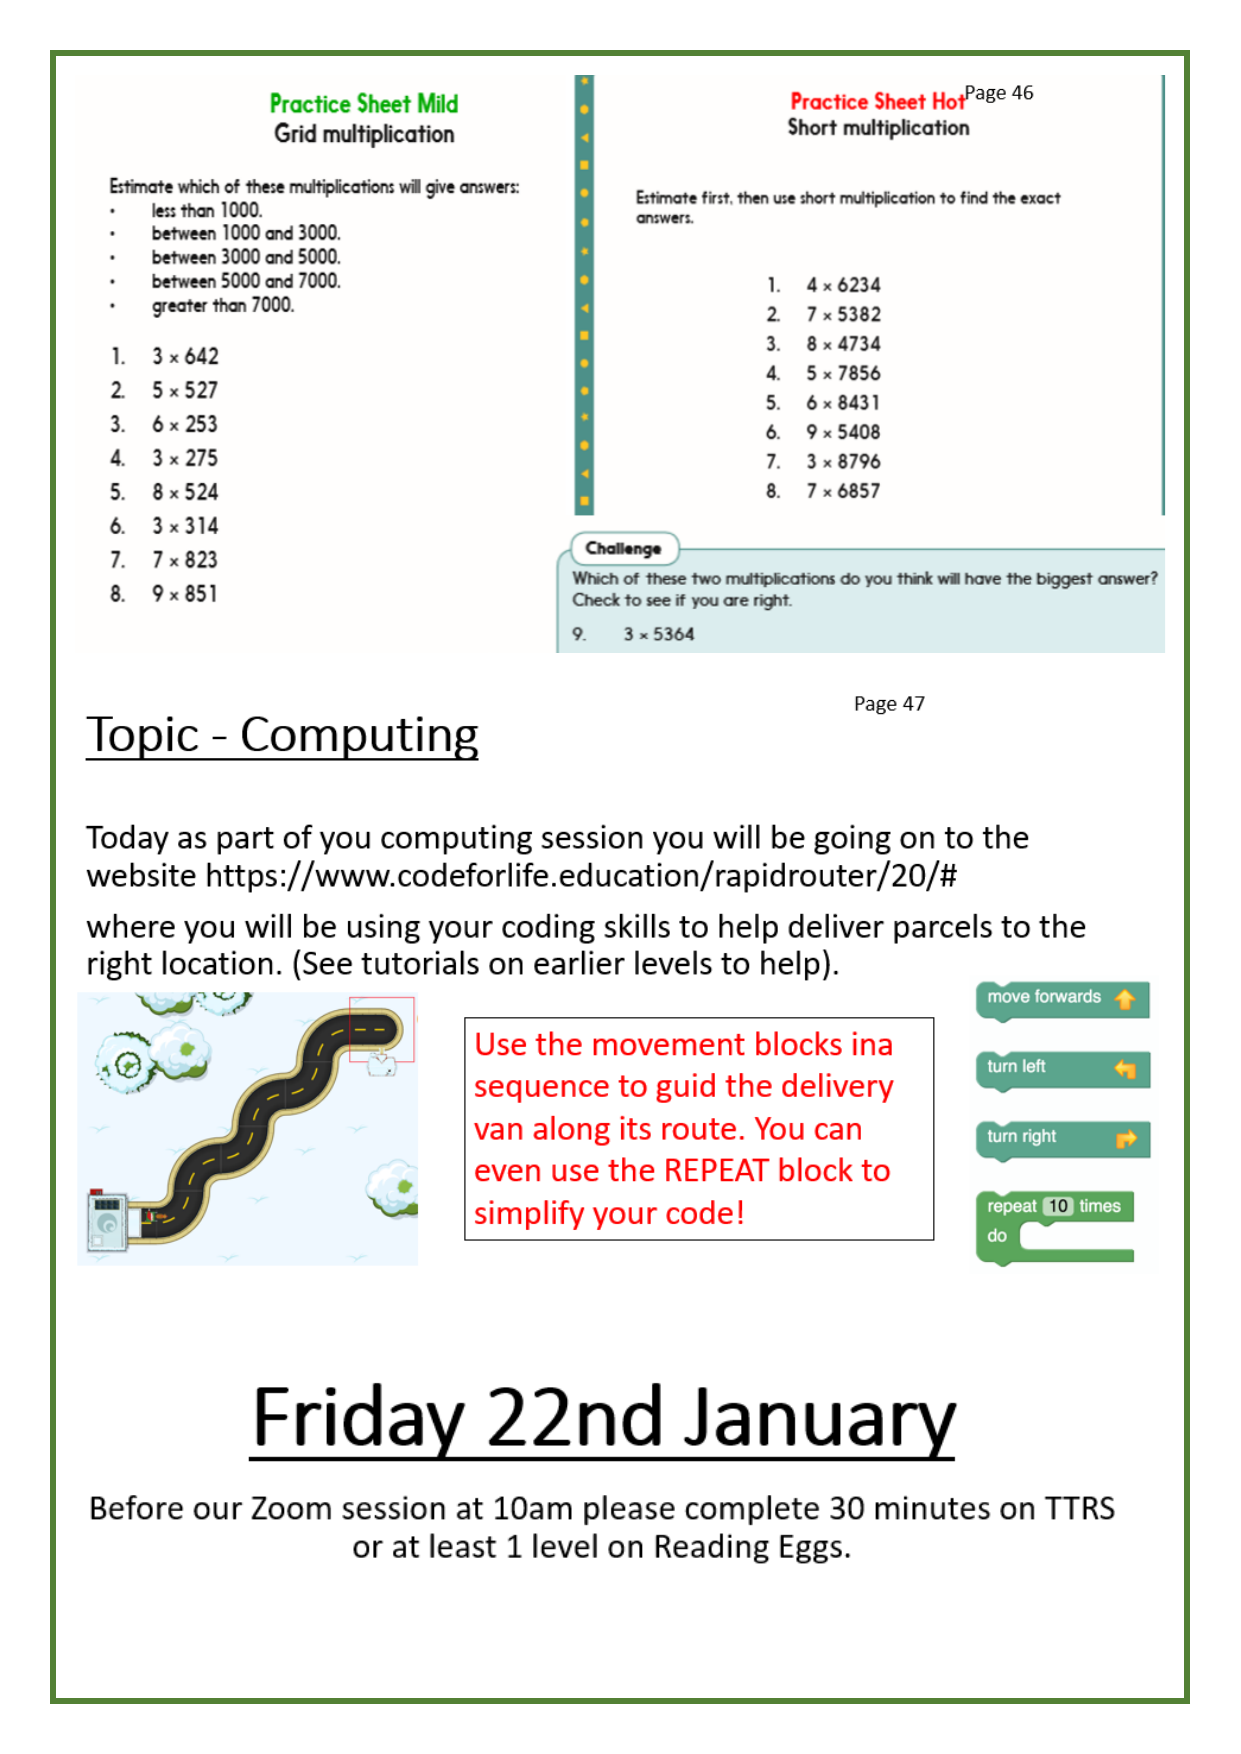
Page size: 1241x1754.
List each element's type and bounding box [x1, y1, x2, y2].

picture [75, 681, 1166, 1274]
picture [75, 75, 1166, 653]
picture [75, 1301, 1166, 1626]
